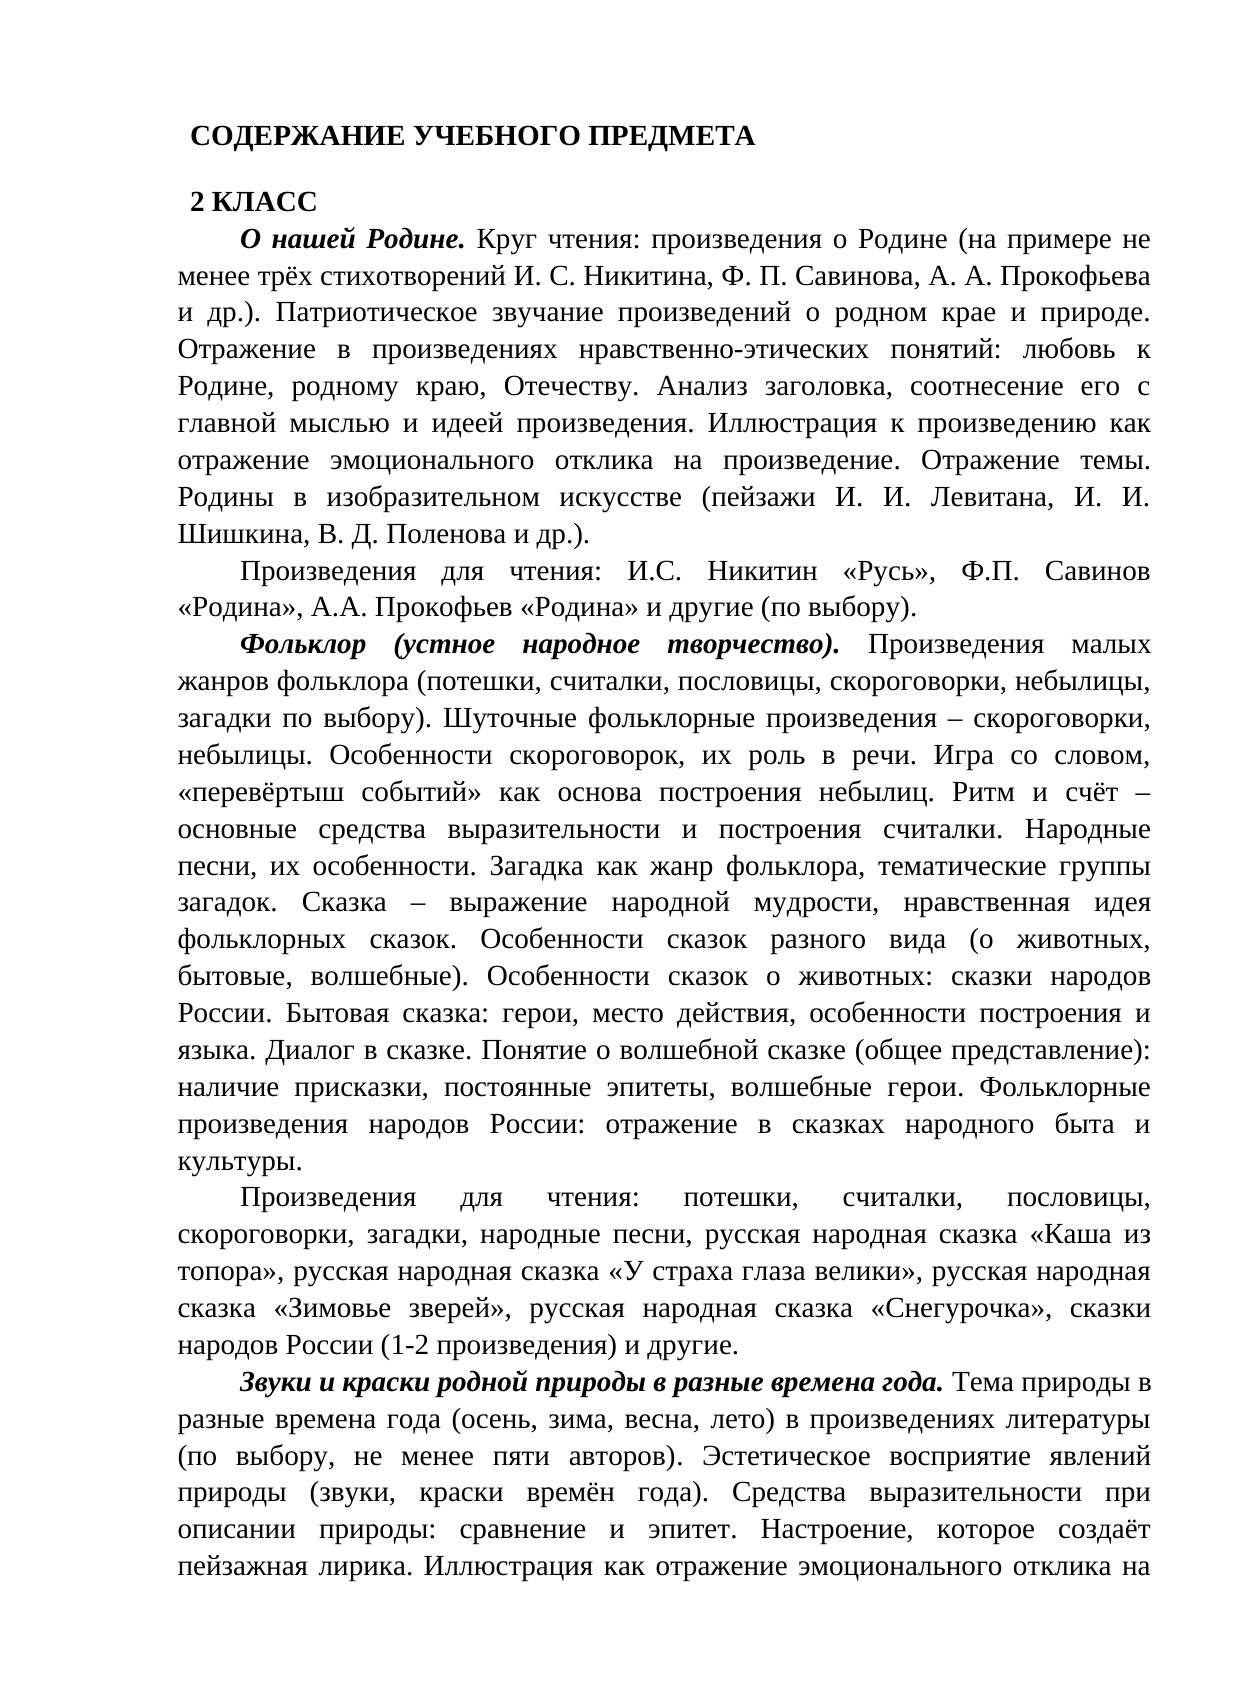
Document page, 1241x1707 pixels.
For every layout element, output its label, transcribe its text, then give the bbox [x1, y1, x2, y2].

text О нашей Родине. Круг чтения: произведения о Родине (на примере не менее трёх стихотворений И. С. Никитина, Ф. П. Савинова, А. А. Прокофьева и др.). Патриотическое звучание произведений о родном крае и природе. Отражение в произведениях нравственно-этических понятий: любовь к Родине, родному краю, Отечеству. Анализ заголовка, соотнесение его с главной мыслью и идеей произведения. Иллюстрация к произведению как отражение эмоционального отклика на произведение. Отражение темы. Родины в изобразительном искусстве (пейзажи И. И. Левитана, И. И. Шишкина, В. Д. Поленова и др.). [177, 221, 1152, 549]
text СОДЕРЖАНИЕ УЧЕБНОГО ПРЕДМЕТА [190, 118, 1152, 152]
text Произведения для чтения: потешки, считалки, пословицы, скороговорки, загадки, народные песни, русская народная сказка «Каша из топора», русская народная сказка «У страха глаза велики», русская народная сказка «Зимовье зверей», русская народная сказка «Снегурочка», сказки народов России (1-2 произведения) и другие. [177, 1179, 1152, 1361]
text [177, 1364, 1152, 1582]
text Фольклор (устное народное творчество). Произведения малых жанров фольклора (потешки, считалки, пословицы, скороговорки, небылицы, загадки по выбору). Шуточные фольклорные произведения – скороговорки, небылицы. Особенности скороговорок, их роль в речи. Игра со словом, «перевёртыш событий» как основа построения небылиц. Ритм и счёт – основные средства выразительности и построения считалки. Народные песни, их особенности. Загадка как жанр фольклора, тематические группы загадок. Сказка – выражение народной мудрости, нравственная идея фольклорных сказок. Особенности сказок разного вида (о животных, бытовые, волшебные). Особенности сказок о животных: сказки народов России. Бытовая сказка: герои, место действия, особенности построения и языка. Диалог в сказке. Понятие о волшебной сказке (общее представление): наличие присказки, постоянные эпитеты, волшебные герои. Фольклорные произведения народов России: отражение в сказках народного быта и культуры. [177, 626, 1152, 1176]
text 2 КЛАСС [190, 184, 1152, 217]
text Произведения для чтения: И.С. Никитин «Русь», Ф.П. Савинов «Родина», А.А. Прокофьев «Родина» и другие (по выбору). [177, 553, 1152, 623]
